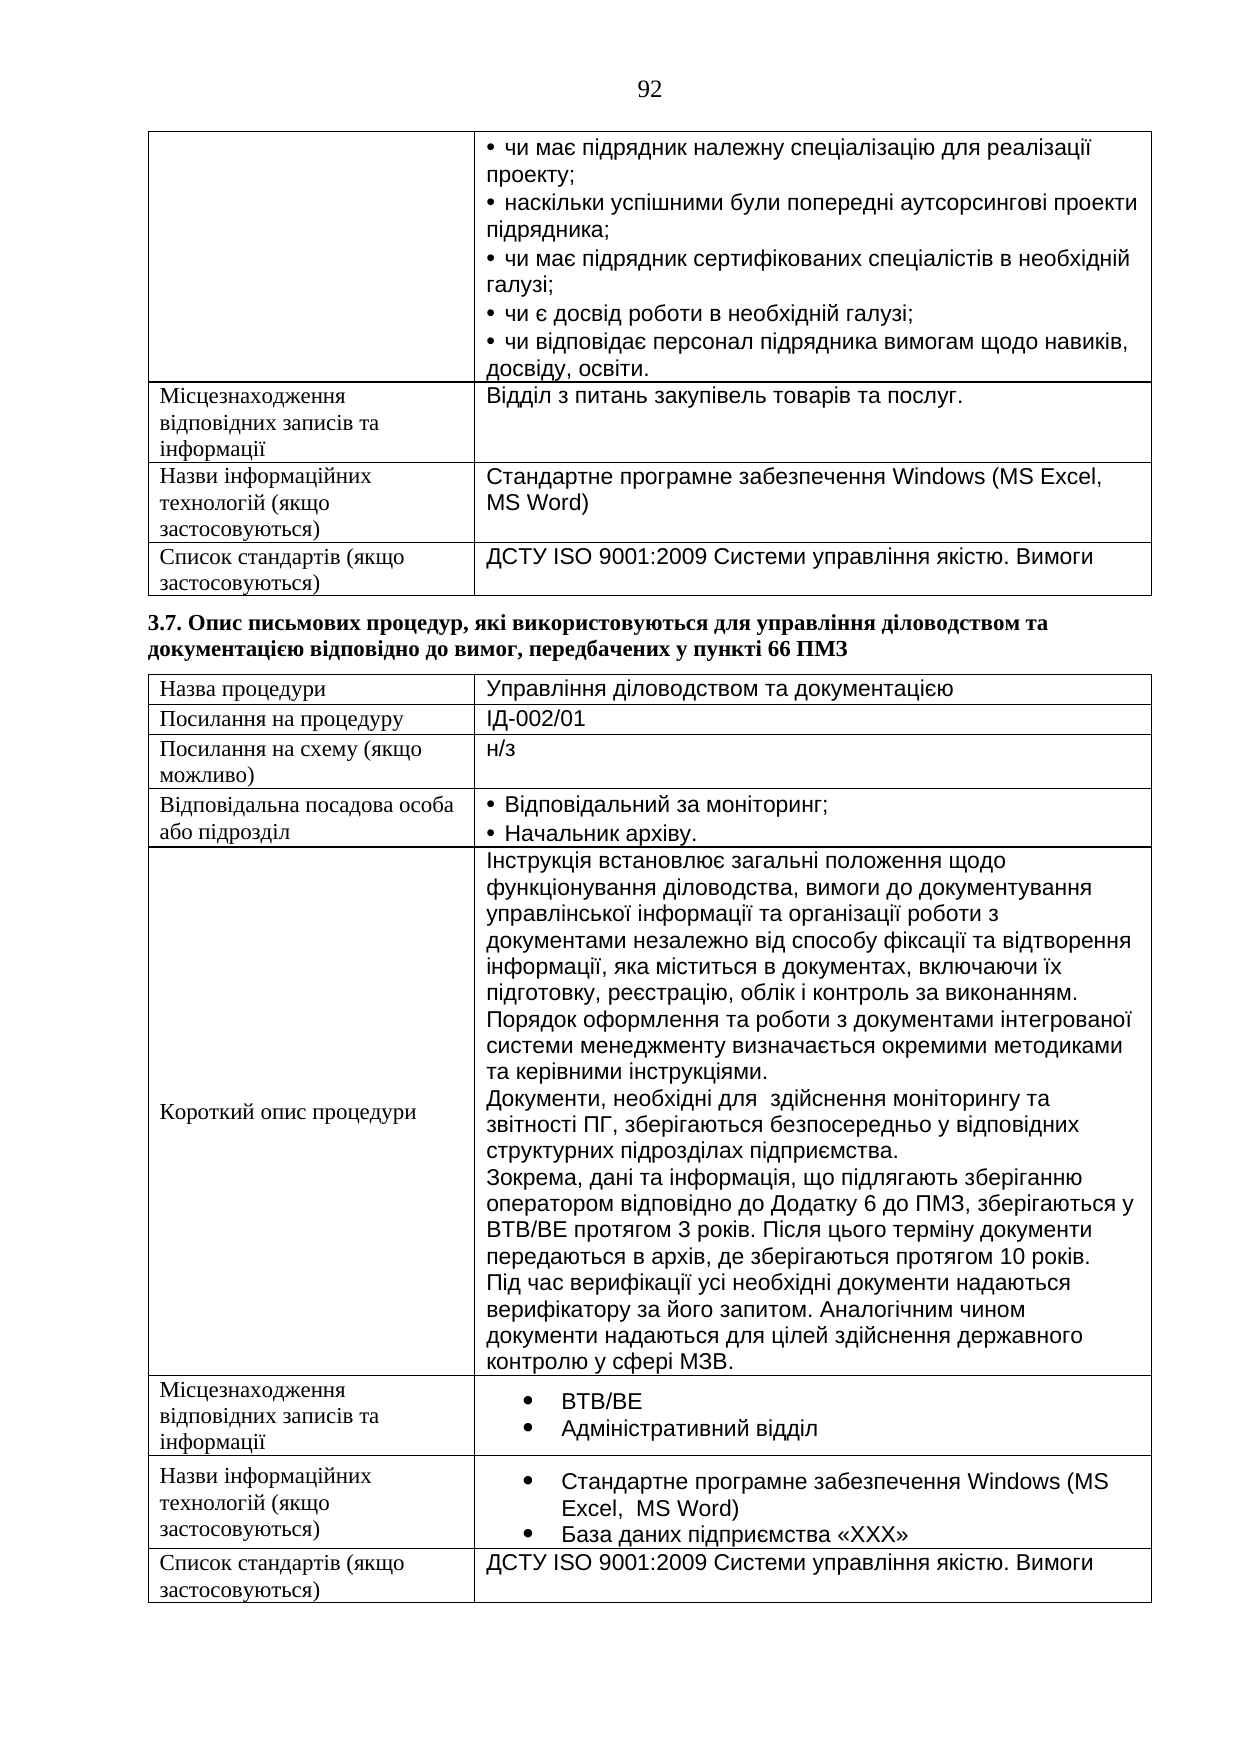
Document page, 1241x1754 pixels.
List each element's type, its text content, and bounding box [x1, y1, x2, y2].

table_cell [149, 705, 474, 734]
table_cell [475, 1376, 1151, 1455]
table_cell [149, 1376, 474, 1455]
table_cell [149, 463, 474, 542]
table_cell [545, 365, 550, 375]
subtitle 3.7. Опис письмових процедур, які використовуються для управління діловодством та документацією відповідно до вимог, передбачених у пункті 66 ПМЗ [148, 609, 1152, 662]
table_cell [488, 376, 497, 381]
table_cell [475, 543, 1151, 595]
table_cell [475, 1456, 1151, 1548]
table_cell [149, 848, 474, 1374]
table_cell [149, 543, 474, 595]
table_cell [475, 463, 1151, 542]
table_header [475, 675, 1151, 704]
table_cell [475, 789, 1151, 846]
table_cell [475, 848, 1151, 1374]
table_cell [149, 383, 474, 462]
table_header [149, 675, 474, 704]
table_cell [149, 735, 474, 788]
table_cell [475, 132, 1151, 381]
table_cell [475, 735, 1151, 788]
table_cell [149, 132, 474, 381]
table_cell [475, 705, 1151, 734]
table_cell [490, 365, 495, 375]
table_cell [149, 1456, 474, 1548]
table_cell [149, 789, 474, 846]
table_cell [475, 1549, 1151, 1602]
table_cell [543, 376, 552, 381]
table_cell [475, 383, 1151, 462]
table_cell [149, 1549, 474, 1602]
